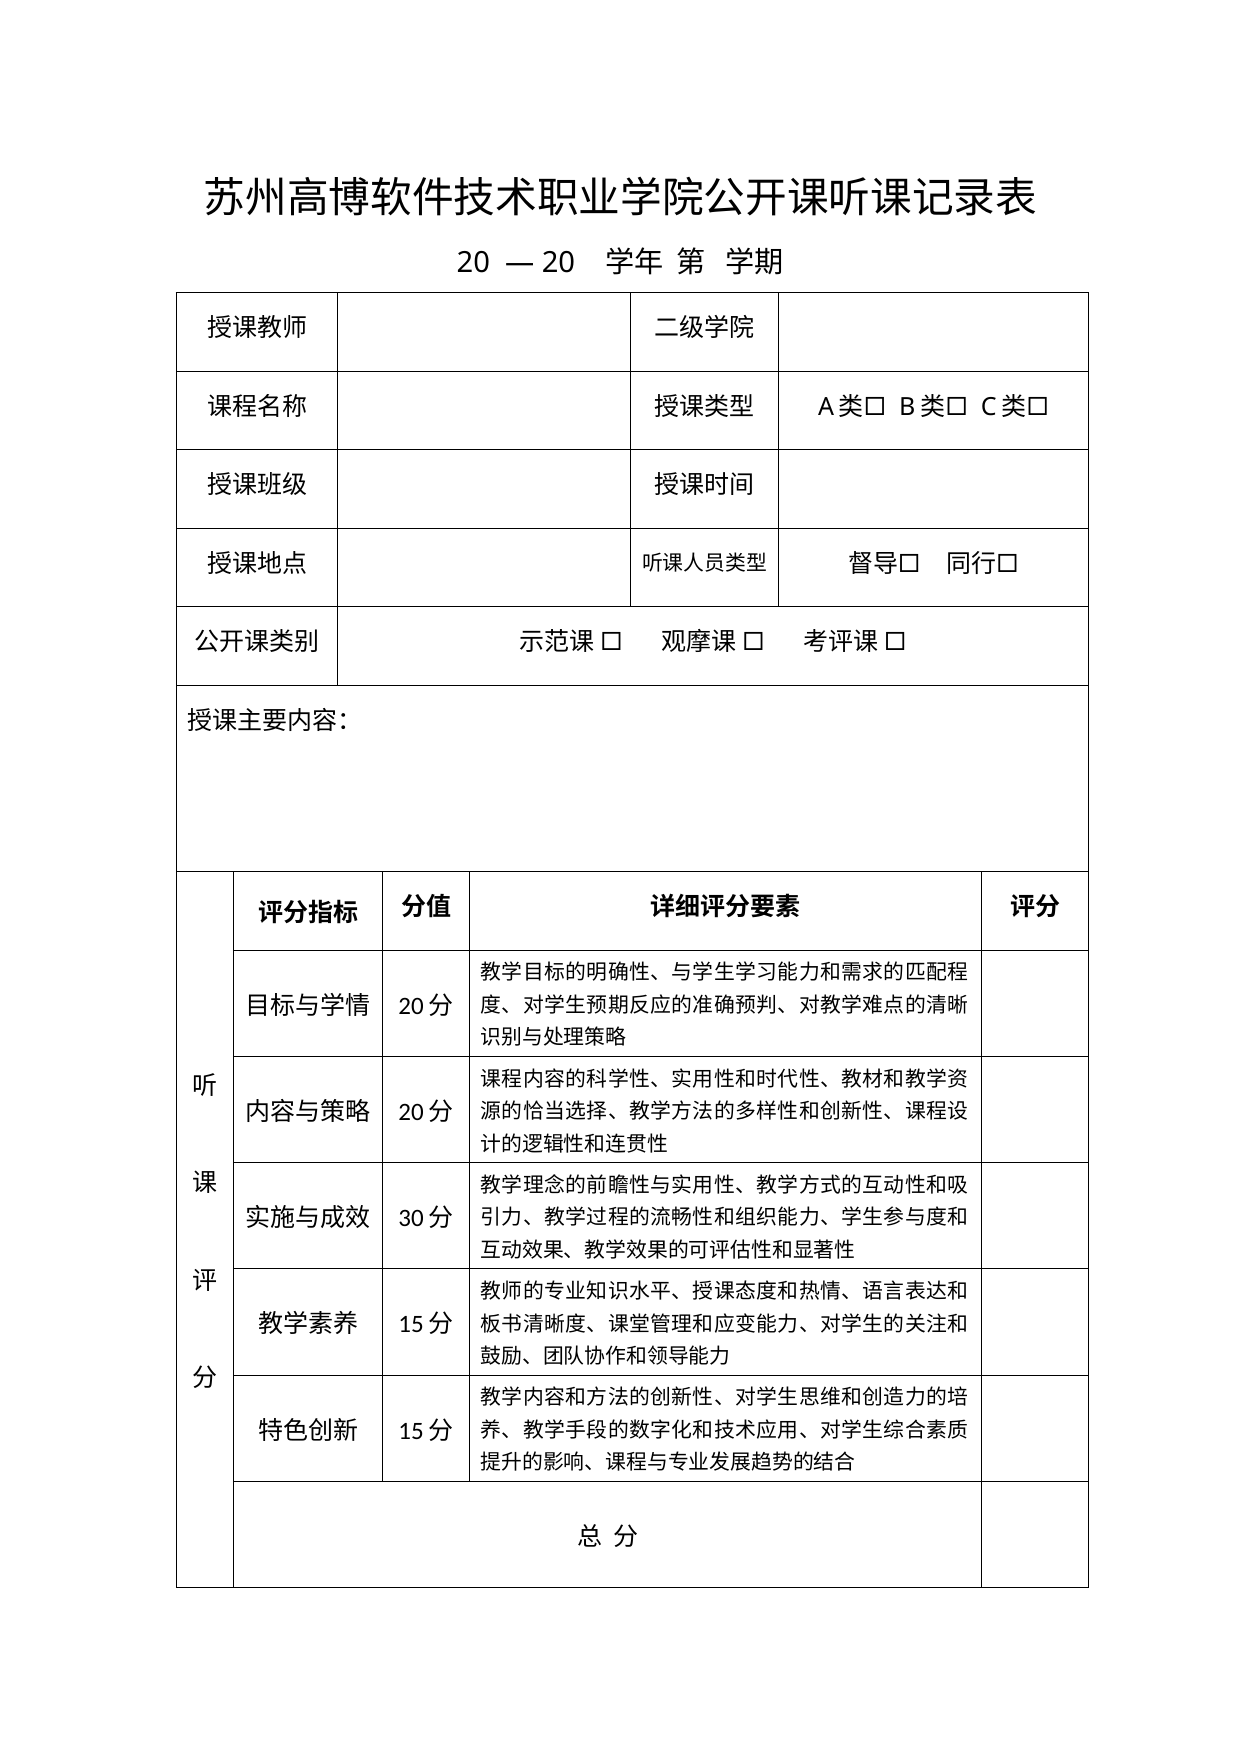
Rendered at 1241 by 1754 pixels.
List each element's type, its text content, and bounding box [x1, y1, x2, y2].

table_cell 教学内容和方法的创新性、对学生思维和创造力的培养、教学手段的数字化和技术应用、对学生综合素质提升的影响、课程与专业发展趋势的结合 [470, 1376, 981, 1481]
table_cell 授课地点 [177, 529, 337, 606]
table_cell [982, 1376, 1088, 1481]
table_cell [982, 1163, 1088, 1268]
table_cell 授课班级 [177, 450, 337, 528]
table_cell 教学理念的前瞻性与实用性、教学方式的互动性和吸引力、教学过程的流畅性和组织能力、学生参与度和互动效果、教学效果的可评估性和显著性 [470, 1163, 981, 1268]
table_cell [338, 450, 630, 528]
text 20 — 20 学年 第 学期 [187, 227, 1053, 292]
table_cell 详细评分要素 [470, 872, 981, 949]
table_cell 示范课 观摩课 考评课 [338, 607, 1088, 685]
table_cell 目标与学情 [234, 951, 382, 1056]
table_header [779, 293, 1088, 371]
table_cell 教师的专业知识水平、授课态度和热情、语言表达和板书清晰度、课堂管理和应变能力、对学生的关注和鼓励、团队协作和领导能力 [470, 1269, 981, 1374]
table_cell 公开课类别 [177, 607, 337, 685]
table_cell [338, 372, 630, 449]
table_cell 课程名称 [177, 372, 337, 449]
table_cell 20分 [383, 951, 469, 1056]
table_cell 教学目标的明确性、与学生学习能力和需求的匹配程度、对学生预期反应的准确预判、对教学难点的清晰识别与处理策略 [470, 951, 981, 1056]
table_cell [982, 951, 1088, 1056]
table_header [338, 293, 630, 371]
table_cell 听课人员类型 [631, 529, 778, 606]
table_header 授课教师 [177, 293, 337, 371]
table_cell 课程内容的科学性、实用性和时代性、教材和教学资源的恰当选择、教学方法的多样性和创新性、课程设计的逻辑性和连贯性 [470, 1057, 981, 1162]
table_cell [982, 1482, 1088, 1587]
table_cell 督导 同行 [779, 529, 1088, 606]
table_cell A类 B类 C类 [779, 372, 1088, 449]
table_cell 授课时间 [631, 450, 778, 528]
table_header 二级学院 [631, 293, 778, 371]
table_cell 评分 [982, 872, 1088, 949]
table_cell 内容与策略 [234, 1057, 382, 1162]
table_cell 评分指标 [234, 872, 382, 949]
table_cell [338, 529, 630, 606]
table_cell 15分 [383, 1269, 469, 1374]
table_cell 教学素养 [234, 1269, 382, 1374]
table_cell [982, 1057, 1088, 1162]
table_cell 授课主要内容： [177, 686, 1088, 871]
table_cell 特色创新 [234, 1376, 382, 1481]
table_cell 30分 [383, 1163, 469, 1268]
table_cell 15分 [383, 1376, 469, 1481]
table_cell [982, 1269, 1088, 1374]
table_cell 授课类型 [631, 372, 778, 449]
table_cell 20分 [383, 1057, 469, 1162]
table_cell 总 分 [234, 1482, 981, 1587]
table_cell [779, 450, 1088, 528]
table_cell 实施与成效 [234, 1163, 382, 1268]
text 苏州高博软件技术职业学院公开课听课记录表 [187, 162, 1053, 227]
table_cell 听 课 评 分 [177, 872, 233, 1587]
table_cell 分值 [383, 872, 469, 949]
